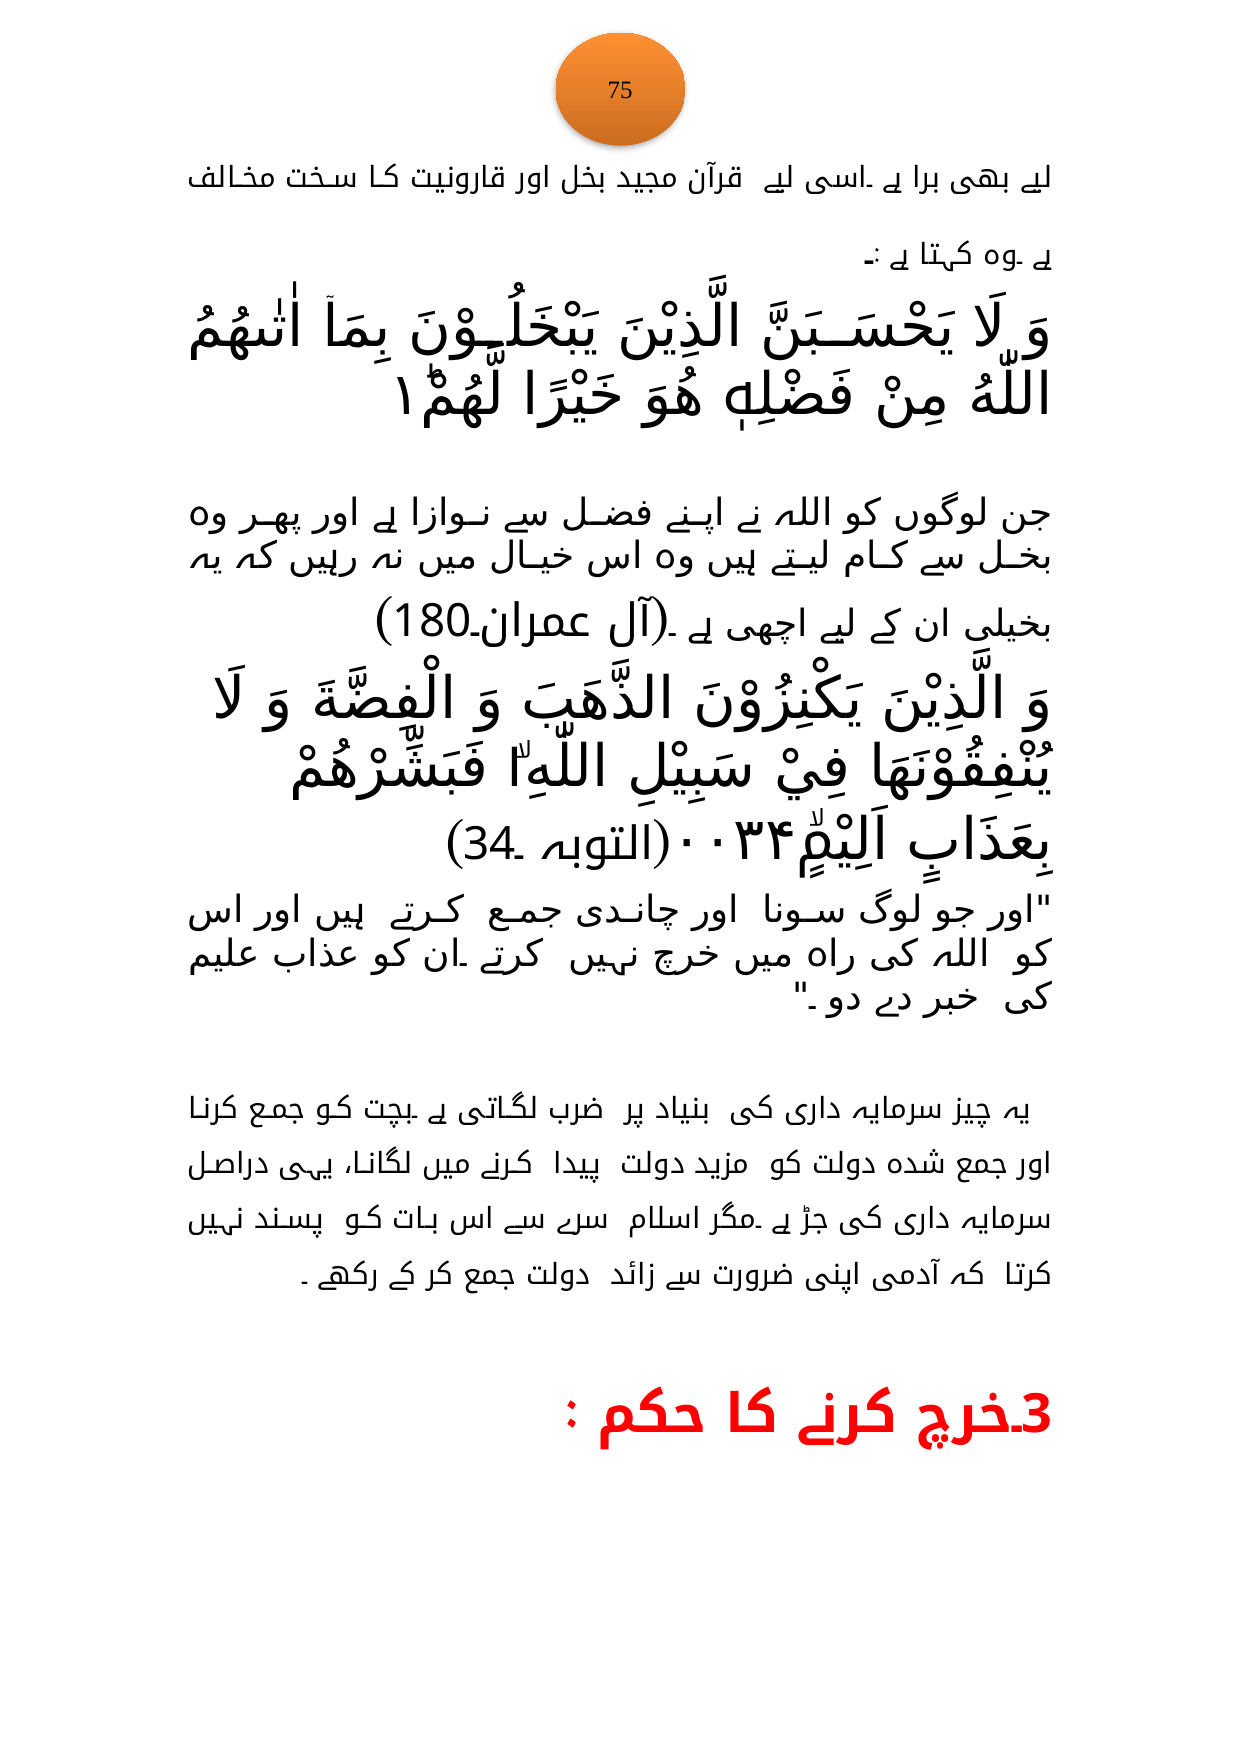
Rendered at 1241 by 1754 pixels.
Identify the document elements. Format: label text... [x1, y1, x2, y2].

text "اور جو لوگ سونا اور چاندی جمع کرتے ہیں اور اس کو اللہ کی راہ میں خرچ نہیں کرتے ۔ان کو عذاب علیم کی خبر دے دو ۔" [187, 888, 1053, 1018]
text وَ لَا يَحْسَبَنَّ الَّذِيْنَ يَبْخَلُوْنَ بِمَاۤ اٰتٰىهُمُ اللّٰهُ مِنْ فَضْلِهٖ هُوَ خَيْرًا لَّهُمْ١ؕ [187, 292, 1053, 428]
subtitle 3۔خرچ کرنے کا حکم : [187, 1363, 1053, 1466]
text وَ الَّذِيْنَ يَكْنِزُوْنَ الذَّهَبَ وَ الْفِضَّةَ وَ لَا يُنْفِقُوْنَهَا فِيْ سَبِيْلِ اللّٰهِ١ۙ فَبَشِّرْهُمْ بِعَذَابٍ اَلِيْمٍۙ۰۰۳۴(التوبہ ۔34) [187, 665, 1053, 888]
text جن لوگوں کو اللہ نے اپنے فضل سے نوازا ہے اور پھر وہ بخل سے کام لیتے ہیں وہ اس خیال میں نہ رہیں کہ یہ بخیلی ان کے لیے اچھی ہے ۔(آل عمران۔180) [187, 491, 1053, 665]
text یہ چیز سرمایہ داری کی بنیاد پر ضرب لگاتی ہے ۔بچت کو جمع کرنا اور جمع شدہ دولت کو مزید دولت پیدا کرنے میں لگانا، یہی دراصل سرمایہ داری کی جڑ ہے ۔مگر اسلام سرے سے اس بات کو پسند نہیں کرتا کہ آدمی اپنی ضرورت سے زائد دولت جمع کر کے رکھے ۔ [187, 1081, 1053, 1302]
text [187, 150, 1053, 292]
